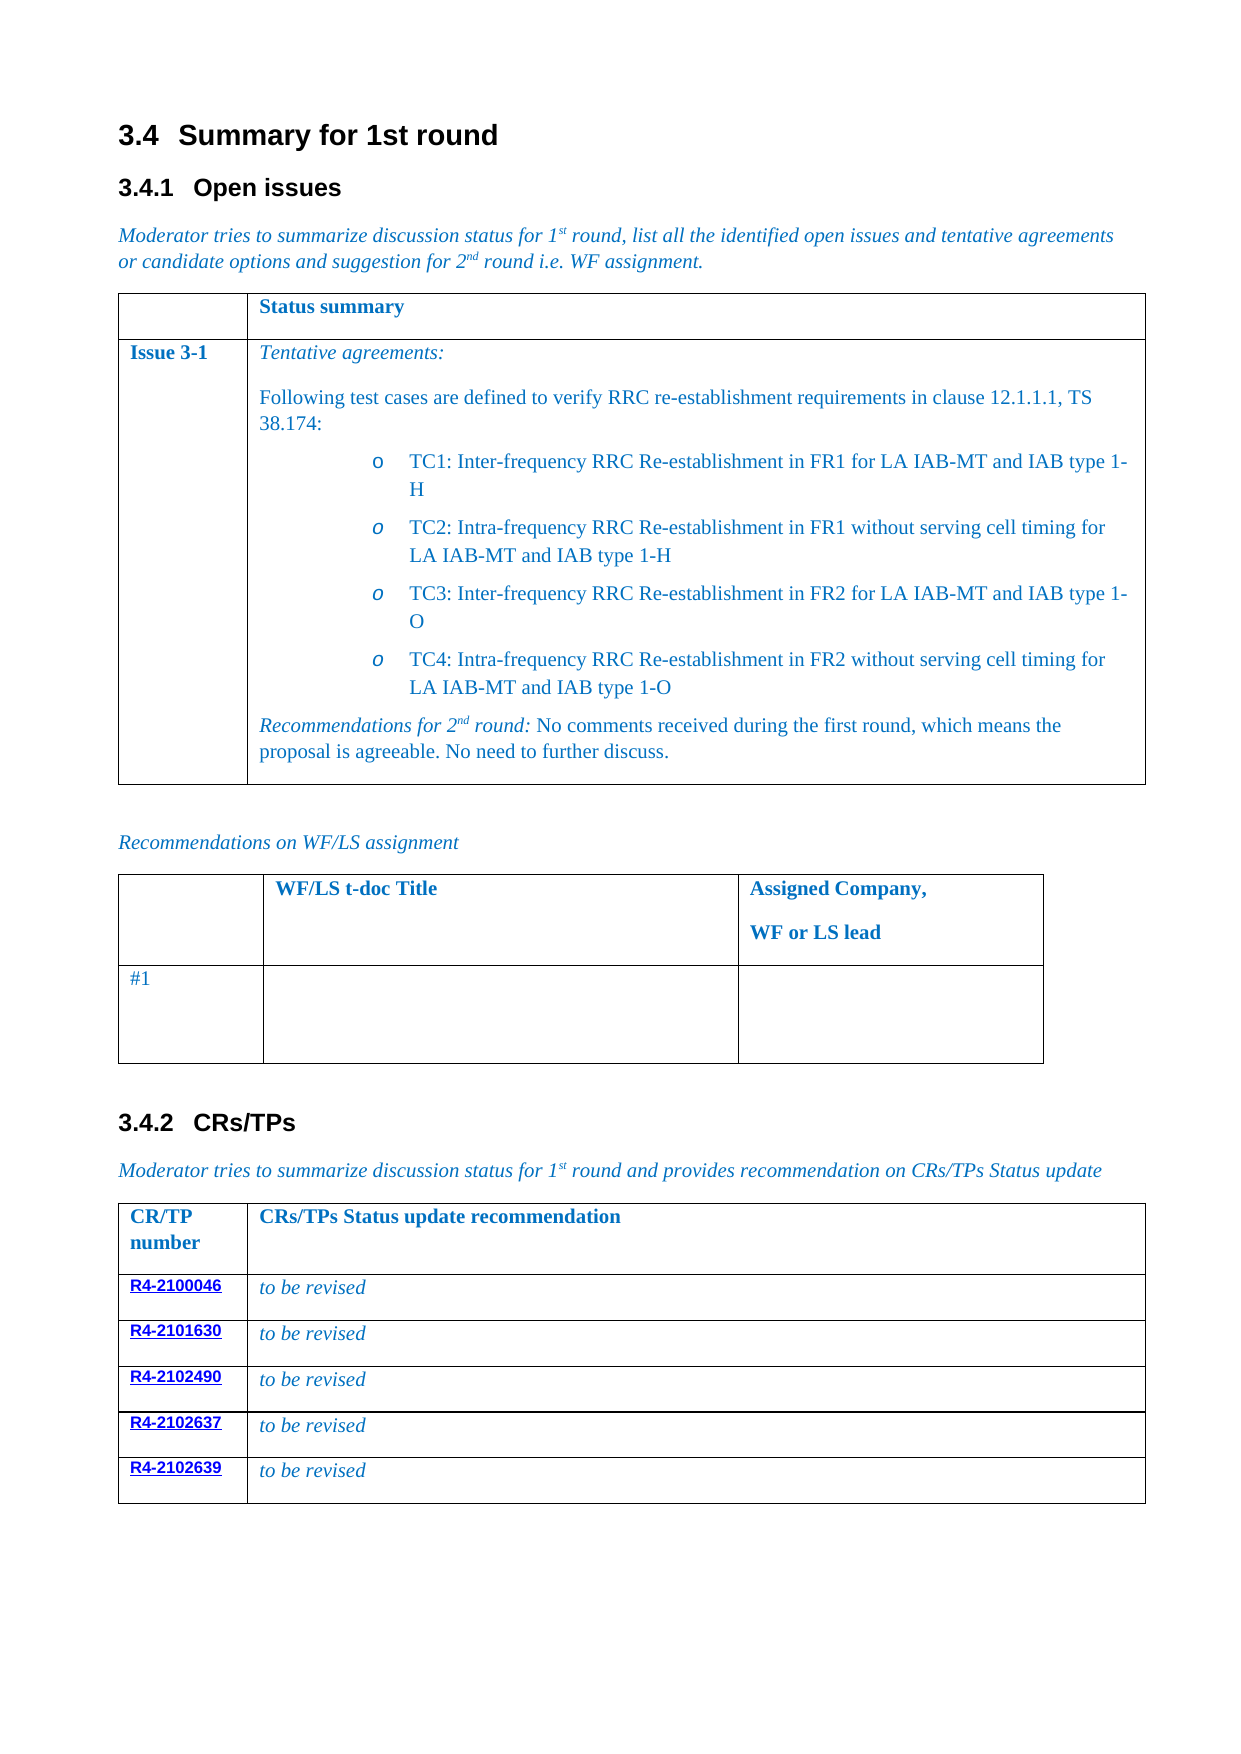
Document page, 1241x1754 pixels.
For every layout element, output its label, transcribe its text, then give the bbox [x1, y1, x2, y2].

text Moderator tries to summarize discussion status for 1st round, list all the identified open issues and tentative agreements or candidate options and suggestion for 2nd round i.e. WF assignment. [118, 223, 1122, 273]
table_cell [264, 966, 738, 1062]
table_header Status summary [248, 294, 1145, 339]
table_cell to be revised [248, 1275, 1145, 1320]
table_cell Tentative agreements: Following test cases are defined to verify RRC re-establishment requirements in clause 12.1.1.1, TS 38.174: TC1: Inter-frequency RRC Re-establishment in FR1 for LA IAB-MT and IAB type 1-H TC2: Intra-frequency RRC Re-establishment in FR1 without serving cell timing for LA IAB-MT and IAB type 1-H TC3: Inter-frequency RRC Re-establishment in FR2 for LA IAB-MT and IAB type 1-O TC4: Intra-frequency RRC Re-establishment in FR2 without serving cell timing for LA IAB-MT and IAB type 1-O Recommendations for 2nd round: No comments received during the first round, which means the proposal is agreeable. No need to further discuss. [248, 340, 1145, 784]
table_cell R4-2102639 [119, 1458, 247, 1503]
table_header Assigned Company, WF or LS lead [739, 875, 1043, 965]
table_cell R4-2102637 [119, 1413, 247, 1457]
table_cell to be revised [248, 1321, 1145, 1366]
table_header WF/LS t-doc Title [264, 875, 738, 965]
table_cell R4-2102490 [119, 1367, 247, 1411]
table_cell to be revised [248, 1367, 1145, 1411]
subtitle Open issues [118, 173, 1122, 202]
text Recommendations on WF/LS assignment [118, 830, 1122, 854]
text Moderator tries to summarize discussion status for 1st round and provides recommendation on CRs/TPs Status update [118, 1158, 1122, 1182]
subtitle CRs/TPs [118, 1108, 1122, 1137]
table_cell #1 [119, 966, 263, 1062]
table_cell Issue 3-1 [119, 340, 247, 784]
table_cell R4-2100046 [119, 1275, 247, 1320]
table_cell to be revised [248, 1413, 1145, 1457]
table_cell to be revised [248, 1458, 1145, 1503]
table_header [119, 294, 247, 339]
table_cell R4-2101630 [119, 1321, 247, 1366]
table_header CR/TP number [119, 1204, 247, 1274]
table_header CRs/TPs Status update recommendation [248, 1204, 1145, 1274]
table_cell [739, 966, 1043, 1062]
table_header [119, 875, 263, 965]
subtitle Summary for 1st round [118, 118, 1122, 152]
